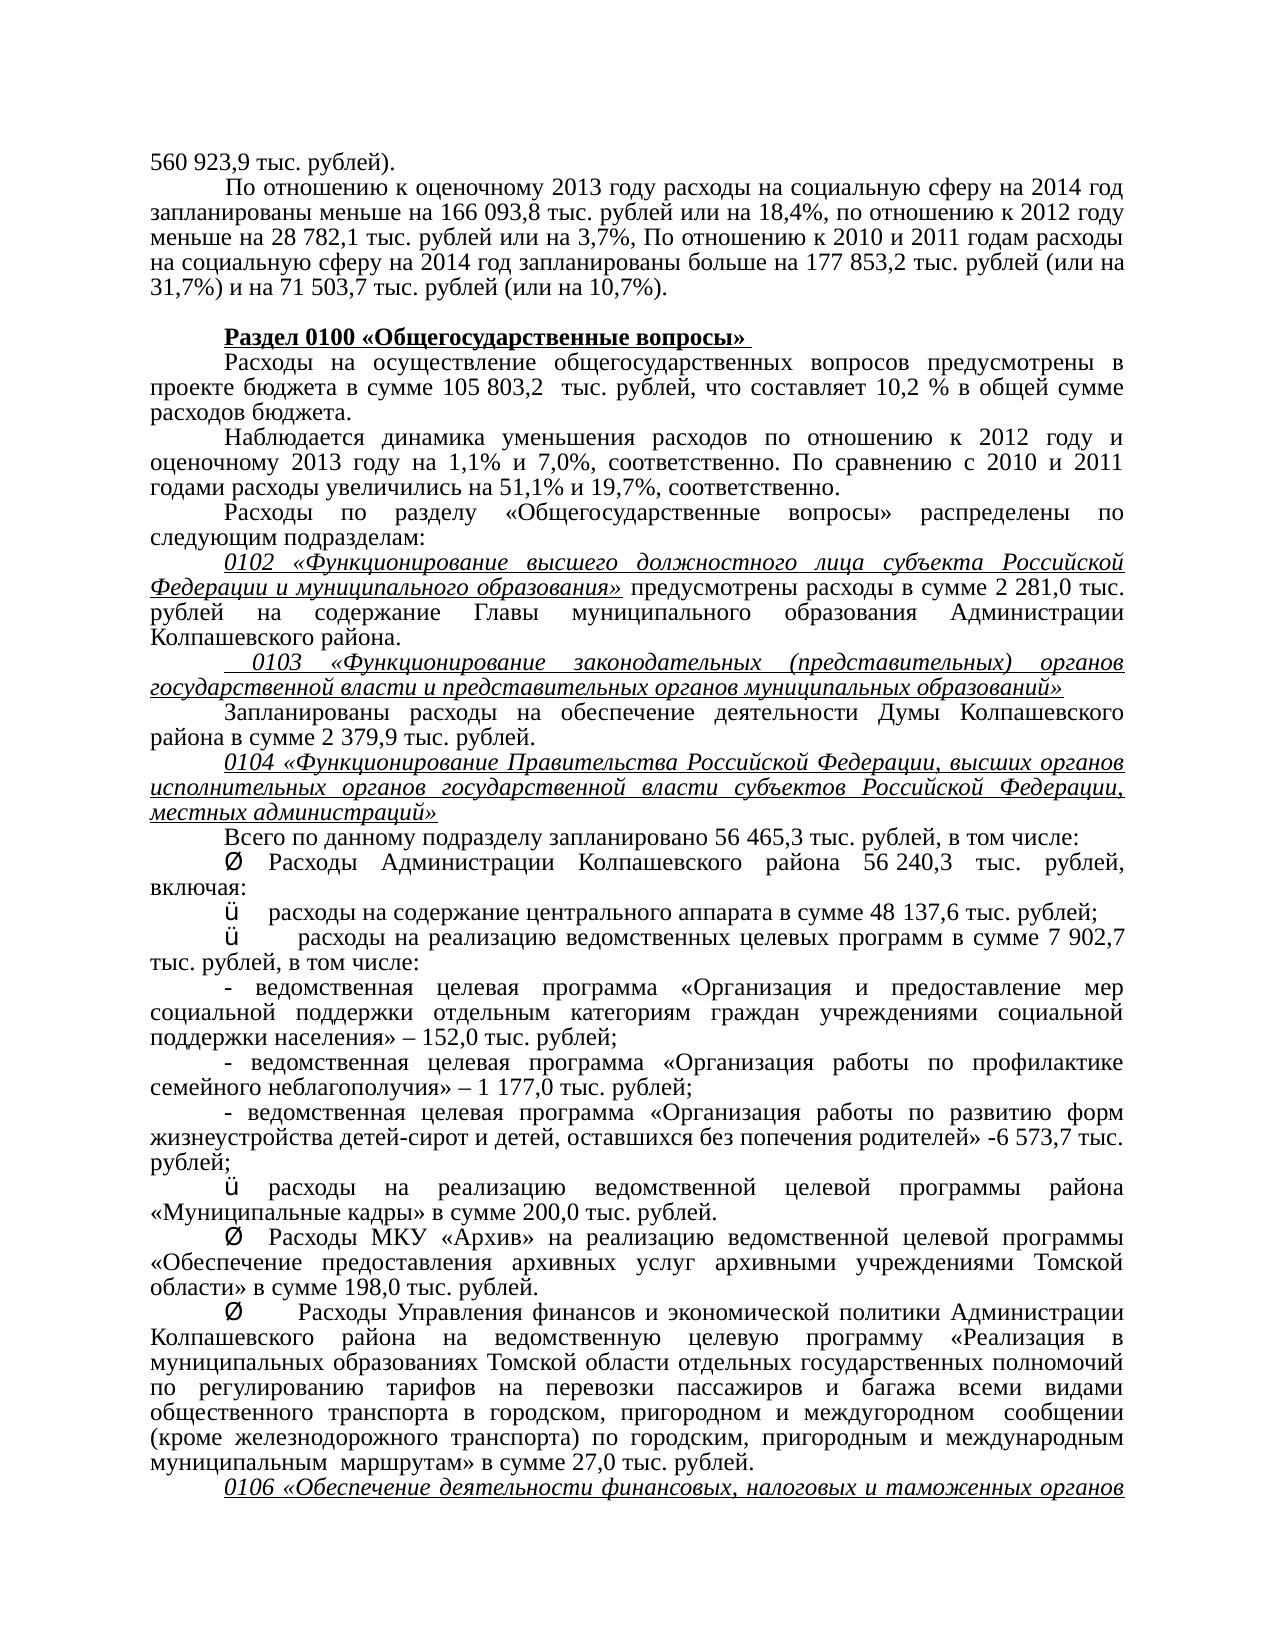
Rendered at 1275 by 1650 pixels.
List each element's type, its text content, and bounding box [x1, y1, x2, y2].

text 0104 «Функционирование Правительства Российской Федерации, высших органов исполнительных органов государственной власти субъектов Российской Федерации, местных администраций» [150, 750, 1125, 797]
text 0103 «Функционирование законодательных (представительных) органов государственной власти и представительных органов муниципальных образований» [150, 650, 1125, 700]
text Расходы на осуществление общегосударственных вопросов предусмотрены в проекте бюджета в сумме 105 803,2 тыс. рублей, что составляет 10,2 % в общей сумме расходов бюджета. [150, 350, 1125, 425]
text Всего по данному подразделу запланировано 56 465,3 тыс. рублей, в том числе: [150, 825, 1125, 850]
text Запланированы расходы на обеспечение деятельности Думы Колпашевского района в сумме 2 379,9 тыс. рублей. [150, 700, 1125, 750]
text Расходы по разделу «Общегосударственные вопросы» распределены по следующим подразделам: [150, 500, 1125, 550]
text 0102 «Функционирование высшего должностного лица субъекта Российской Федерации и муниципального образования» предусмотрены расходы в сумме 2 281,0 тыс. рублей на содержание Главы муниципального образования Администрации Колпашевского района. [150, 550, 1125, 650]
text ü расходы на содержание центрального аппарата в сумме 48 137,6 тыс. рублей; [150, 900, 1125, 925]
text 0104 «Функционирование Правительства Российской Федерации, высших органов исполнительных органов государственной власти субъектов Российской Федерации, местных администраций» [150, 798, 1125, 825]
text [150, 150, 1125, 175]
text Ø Расходы Администрации Колпашевского района 56 240,3 тыс. рублей, включая: [150, 850, 1125, 900]
text - ведомственная целевая программа «Организация работы по развитию форм жизнеустройства детей-сирот и детей, оставшихся без попечения родителей» -6 573,7 тыс. рублей; [150, 1100, 1125, 1175]
text - ведомственная целевая программа «Организация работы по профилактике семейного неблагополучия» – 1 177,0 тыс. рублей; [150, 1050, 1125, 1100]
text Раздел 0100 «Общегосударственные вопросы» [150, 325, 1125, 350]
text Ø Расходы МКУ «Архив» на реализацию ведомственной целевой программы «Обеспечение предоставления архивных услуг архивными учреждениями Томской области» в сумме 198,0 тыс. рублей. [150, 1225, 1125, 1300]
text ü расходы на реализацию ведомственной целевой программы района «Муниципальные кадры» в сумме 200,0 тыс. рублей. [150, 1175, 1125, 1225]
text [150, 1475, 1125, 1500]
text Наблюдается динамика уменьшения расходов по отношению к 2012 году и оценочному 2013 году на 1,1% и 7,0%, соответственно. По сравнению с 2010 и 2011 годами расходы увеличились на 51,1% и 19,7%, соответственно. [150, 425, 1125, 500]
text По отношению к оценочному 2013 году расходы на социальную сферу на 2014 год запланированы меньше на 166 093,8 тыс. рублей или на 18,4%, по отношению к 2012 году меньше на 28 782,1 тыс. рублей или на 3,7%, По отношению к 2010 и 2011 годам расходы на социальную сферу на 2014 год запланированы больше на 177 853,2 тыс. рублей (или на 31,7%) и на 71 503,7 тыс. рублей (или на 10,7%). [150, 175, 1125, 300]
text Ø Расходы Управления финансов и экономической политики Администрации Колпашевского района на ведомственную целевую программу «Реализация в муниципальных образованиях Томской области отдельных государственных полномочий по регулированию тарифов на перевозки пассажиров и багажа всеми видами общественного транспорта в городском, пригородном и междугородном сообщении (кроме железнодорожного транспорта) по городским, пригородным и международным муниципальным маршрутам» в сумме 27,0 тыс. рублей. [150, 1300, 1125, 1475]
text - ведомственная целевая программа «Организация и предоставление мер социальной поддержки отдельным категориям граждан учреждениями социальной поддержки населения» – 152,0 тыс. рублей; [150, 975, 1125, 1050]
text ü расходы на реализацию ведомственных целевых программ в сумме 7 902,7 тыс. рублей, в том числе: [150, 925, 1125, 975]
